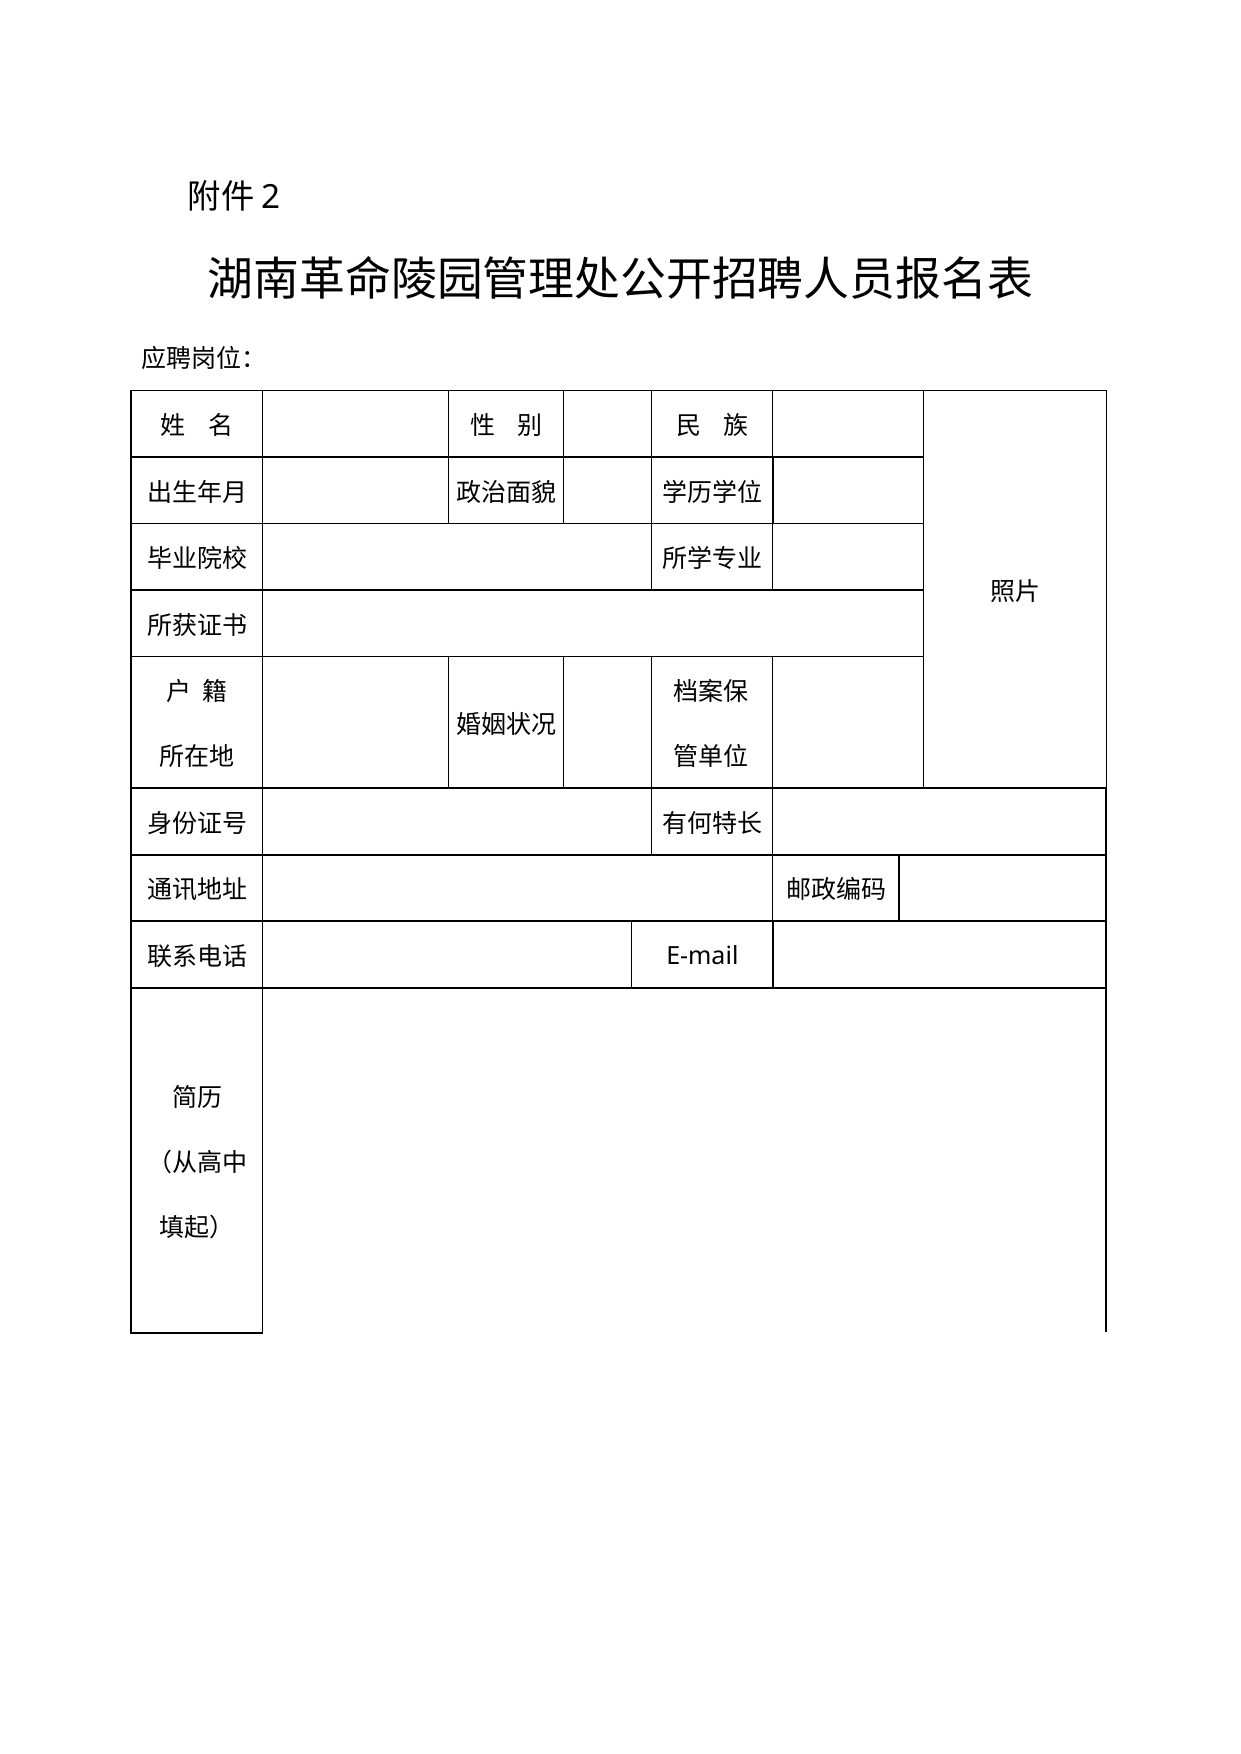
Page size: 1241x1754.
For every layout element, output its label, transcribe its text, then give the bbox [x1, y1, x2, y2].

table_cell 学历学位 [652, 458, 772, 523]
table_cell [263, 789, 651, 854]
table_cell 简历 （从高中 填起） [132, 989, 262, 1332]
table_header 应聘岗位： [131, 325, 1106, 389]
table_cell 出生年月 [132, 458, 262, 523]
table_cell 婚姻状况 [449, 657, 563, 787]
table_cell 档案保 管单位 [652, 657, 772, 787]
table_cell 所学专业 [652, 524, 772, 589]
table_cell [773, 391, 923, 456]
table_cell [263, 856, 772, 920]
table_cell 政治面貌 [449, 458, 563, 523]
table_cell 所获证书 [132, 591, 262, 656]
table_cell 户 籍 所在地 [132, 657, 262, 787]
table_cell [774, 922, 1105, 987]
table_cell 性 别 [449, 391, 563, 456]
table_cell 邮政编码 [773, 856, 898, 920]
table_cell [564, 391, 651, 456]
table_cell [564, 657, 651, 787]
table_cell 照片 [924, 391, 1106, 787]
table_cell [564, 458, 651, 523]
table_cell [900, 856, 1105, 920]
table_cell [263, 591, 923, 656]
table_cell 民 族 [652, 391, 772, 456]
table_cell [263, 524, 651, 589]
table_cell 通讯地址 [132, 856, 262, 920]
table_cell 毕业院校 [132, 524, 262, 589]
table_cell [263, 989, 1105, 1332]
table_cell 联系电话 [132, 922, 262, 987]
table_cell [263, 657, 448, 787]
table_cell [263, 391, 448, 456]
table_cell 有何特长 [652, 789, 772, 854]
table_cell 身份证号 [132, 789, 262, 854]
table_cell 姓 名 [132, 391, 262, 456]
table_cell [774, 458, 923, 523]
table_cell E-mail [632, 922, 772, 987]
table_cell [263, 458, 448, 523]
text 湖南革命陵园管理处公开招聘人员报名表 [187, 227, 1053, 324]
text 附件2 [187, 162, 1053, 227]
table_cell [263, 922, 631, 987]
table_cell [773, 524, 923, 589]
table_cell [773, 657, 923, 787]
table_cell [773, 789, 1105, 854]
